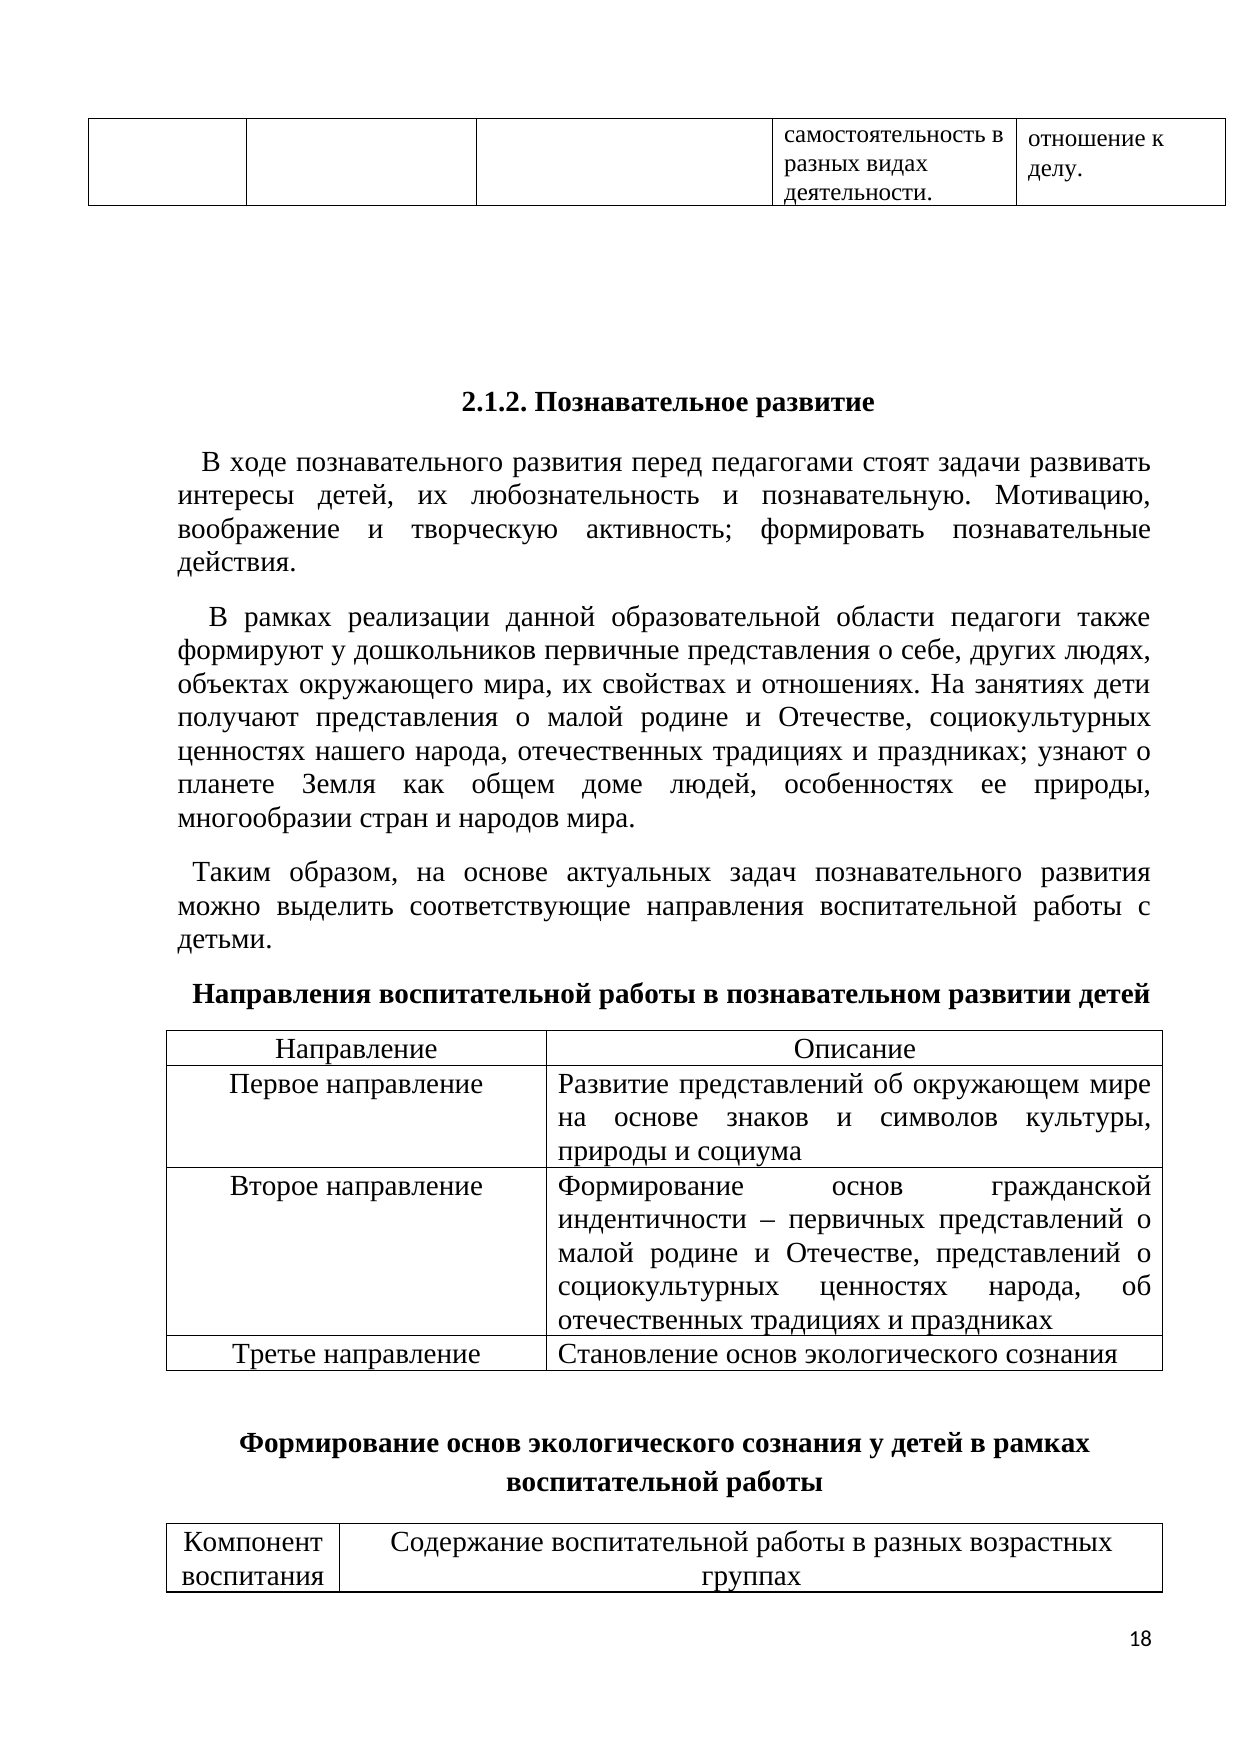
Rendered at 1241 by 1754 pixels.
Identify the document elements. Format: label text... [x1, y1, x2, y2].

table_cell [477, 119, 772, 205]
table_cell Второе направление [167, 1168, 546, 1335]
table_header Описание [547, 1031, 1162, 1065]
text Формирование основ экологического сознания у детей в рамках воспитательной работы [177, 1425, 1152, 1497]
table_cell Развитие представлений об окружающем мире на основе знаков и символов культуры, природы и социума [547, 1066, 1162, 1167]
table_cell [1017, 119, 1225, 205]
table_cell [247, 119, 476, 205]
table_cell Формирование основ гражданской индентичности – первичных представлений о малой родине и Отечестве, представлений о социокультурных ценностях народа, об отечественных традициях и праздниках [547, 1168, 1162, 1335]
text В ходе познавательного развития перед педагогами стоят задачи развивать интересы детей, их любознательность и познавательную. Мотивацию, воображение и творческую активность; формировать познавательные действия. [177, 444, 1152, 578]
table_header Направление [167, 1031, 546, 1065]
table_cell Третье направление [167, 1336, 546, 1370]
text Направления воспитательной работы в познавательном развитии детей [177, 976, 1152, 1009]
text 2.1.2. Познавательное развитие [177, 384, 1152, 418]
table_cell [773, 119, 1016, 205]
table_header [167, 1524, 339, 1591]
text В рамках реализации данной образовательной области педагоги также формируют у дошкольников первичные представления о себе, других людях, объектах окружающего мира, их свойствах и отношениях. На занятиях дети получают представления о малой родине и Отечестве, социокультурных ценностях нашего народа, отечественных традициях и праздниках; узнают о планете Земля как общем доме людей, особенностях ее природы, многообразии стран и народов мира. [177, 599, 1152, 834]
table_cell Первое направление [167, 1066, 546, 1167]
text Таким образом, на основе актуальных задач познавательного развития можно выделить соответствующие направления воспитательной работы с детьми. [177, 854, 1152, 955]
table_cell Становление основ экологического сознания [547, 1336, 1162, 1370]
table_header Содержание воспитательной работы в разных возрастных группах [340, 1524, 1162, 1591]
